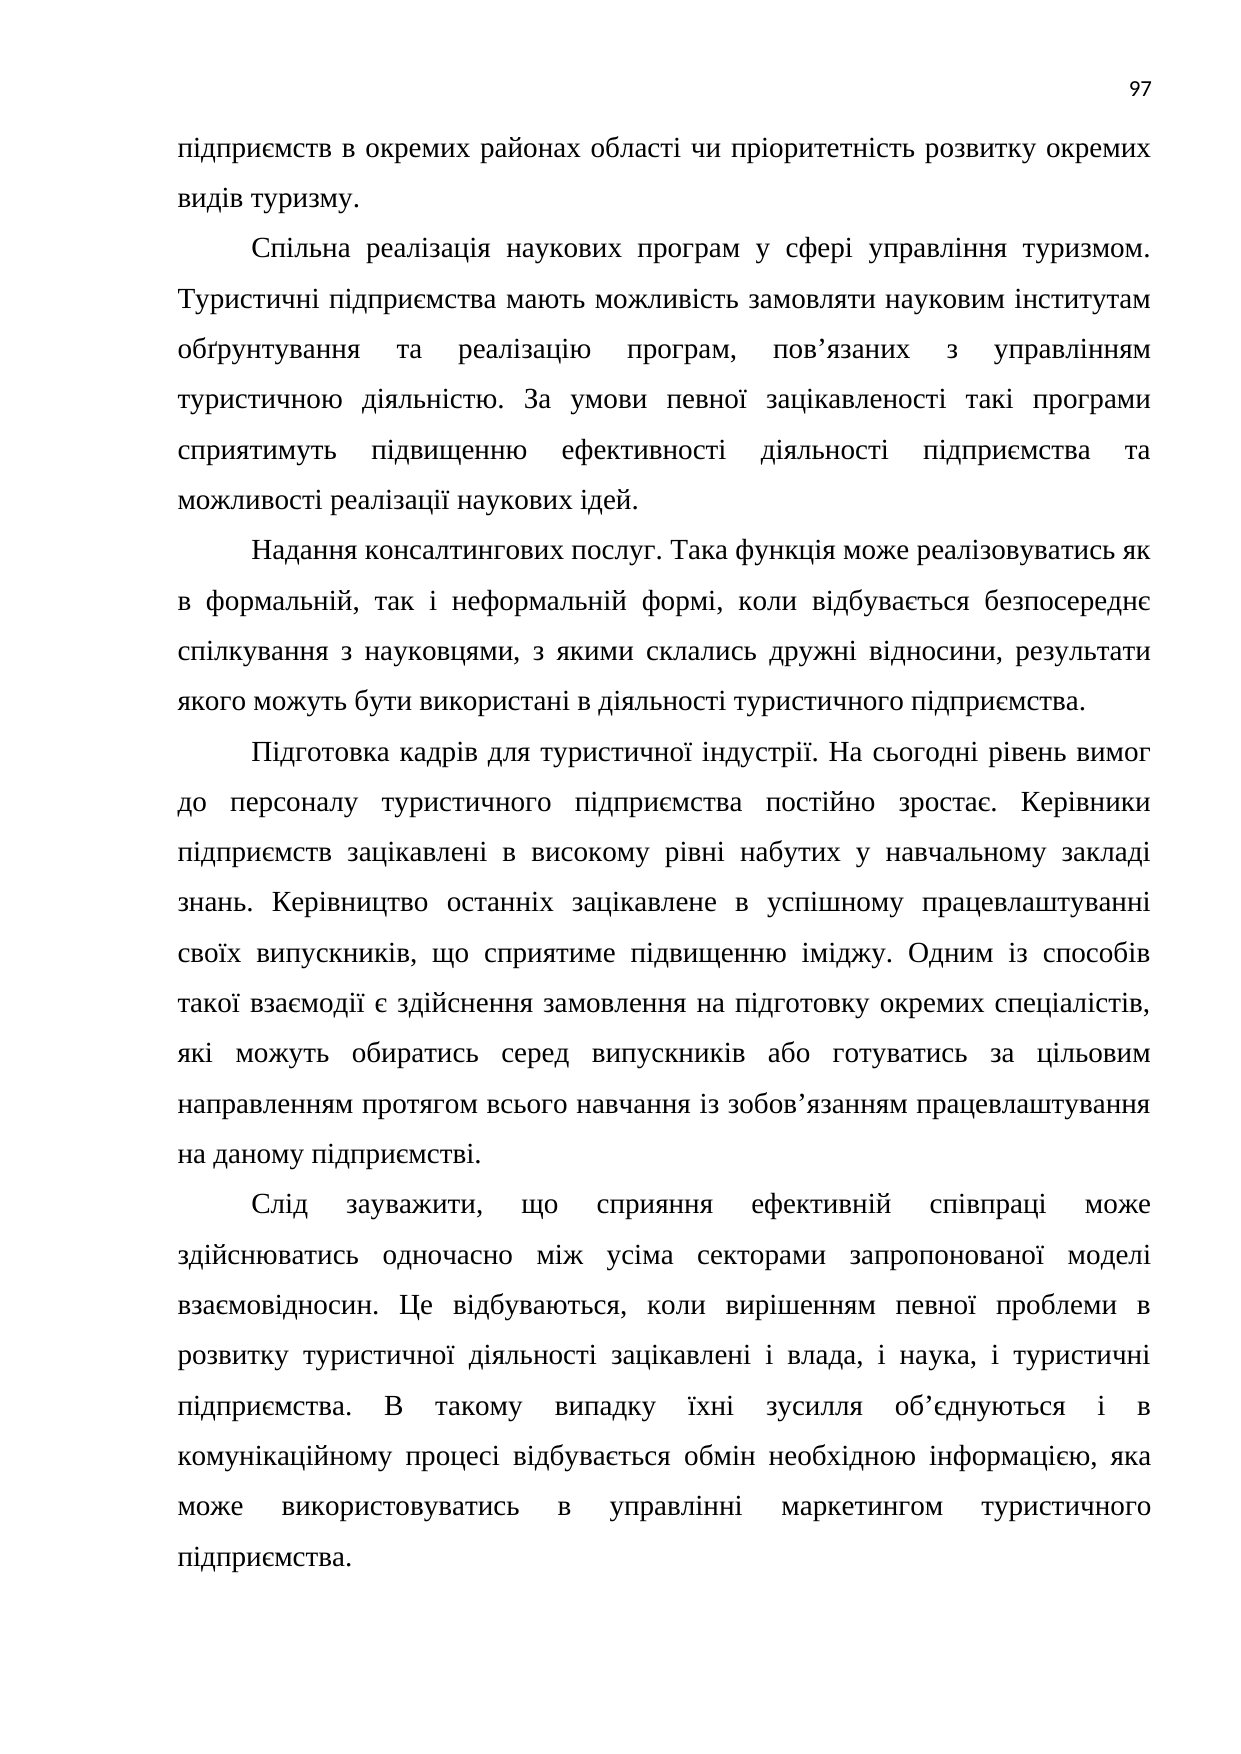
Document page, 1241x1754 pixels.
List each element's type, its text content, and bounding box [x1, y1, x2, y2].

list Спільна реалізація наукових програм у сфері управління туризмом. Туристичні підприємства мають можливість замовляти науковим інститутам обґрунтування та реалізацію програм, пов’язаних з управлінням туристичною діяльністю. За умови певної зацікавленості такі програми сприятимуть підвищенню ефективності діяльності підприємства та можливості реалізації наукових ідей. [177, 231, 1152, 516]
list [177, 130, 1152, 214]
list Надання консалтингових послуг. Така функція може реалізовуватись як в формальній, так і неформальній формі, коли відбувається безпосереднє спілкування з науковцями, з якими склались дружні відносини, результати якого можуть бути використані в діяльності туристичного підприємства. [177, 532, 1152, 717]
list Підготовка кадрів для туристичної індустрії. На сьогодні рівень вимог до персоналу туристичного підприємства постійно зростає. Керівники підприємств зацікавлені в високому рівні набутих у навчальному закладі знань. Керівництво останніх зацікавлене в успішному працевлаштуванні своїх випускників, що сприятиме підвищенню іміджу. Одним із способів такої взаємодії є здійснення замовлення на підготовку окремих спеціалістів, які можуть обиратись серед випускників або готуватись за цільовим направленням протягом всього навчання із зобов’язанням працевлаштування на даному підприємстві. [177, 734, 1152, 1170]
list Слід зауважити, що сприяння ефективній співпраці може здійснюватись одночасно між усіма секторами запропонованої моделі взаємовідносин. Це відбуваються, коли вирішенням певної проблеми в розвитку туристичної діяльності зацікавлені і влада, і наука, і туристичні підприємства. В такому випадку їхні зусилля об’єднуються і в комунікаційному процесі відбувається обмін необхідною інформацією, яка може використовуватись в управлінні маркетингом туристичного підприємства. [177, 1186, 1152, 1572]
